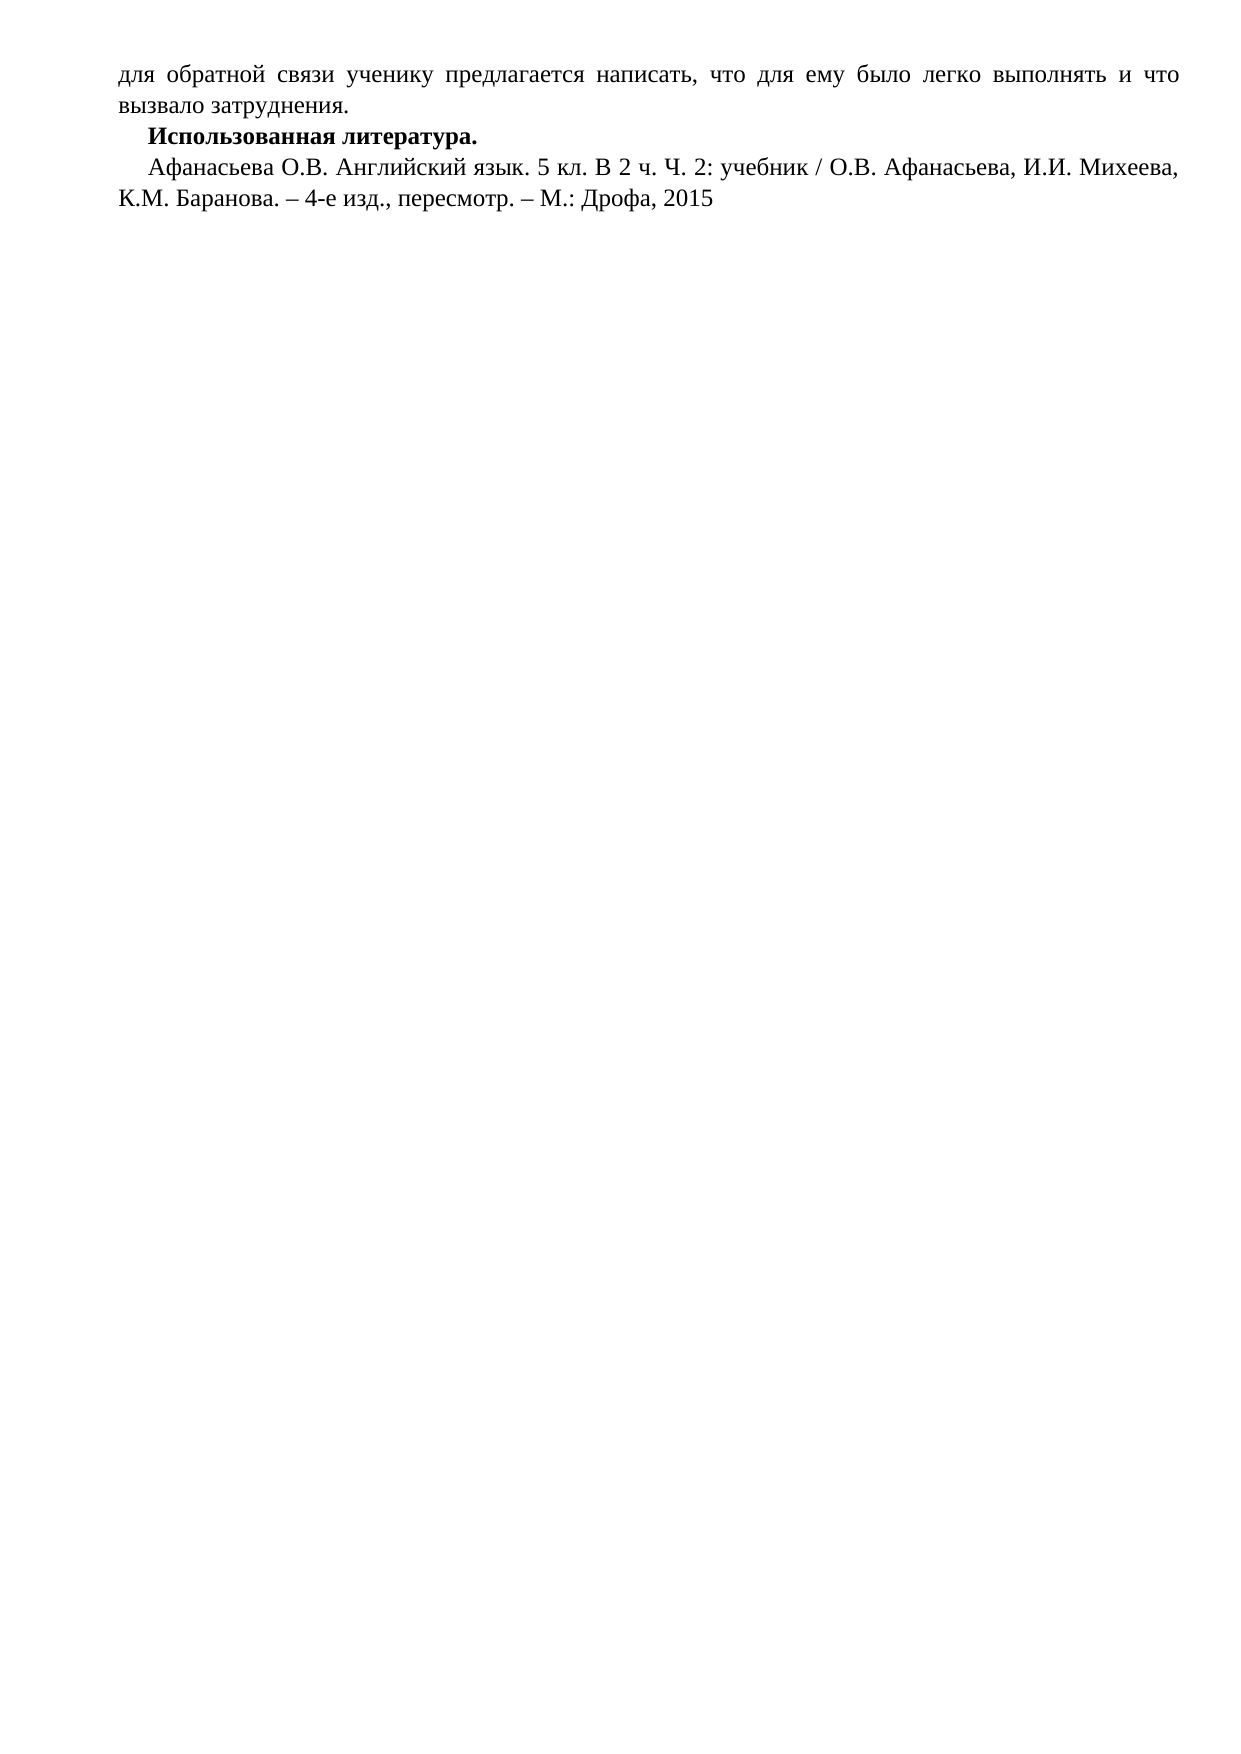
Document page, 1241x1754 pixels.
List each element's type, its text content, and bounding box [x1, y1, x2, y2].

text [118, 59, 1181, 119]
text Использованная литература. [118, 121, 1181, 150]
text Афанасьева О.В. Английский язык. 5 кл. В 2 ч. Ч. 2: учебник / О.В. Афанасьева, И.И. Михеева, К.М. Баранова. – 4-е изд., пересмотр. – М.: Дрофа, 2015 [118, 152, 1181, 212]
